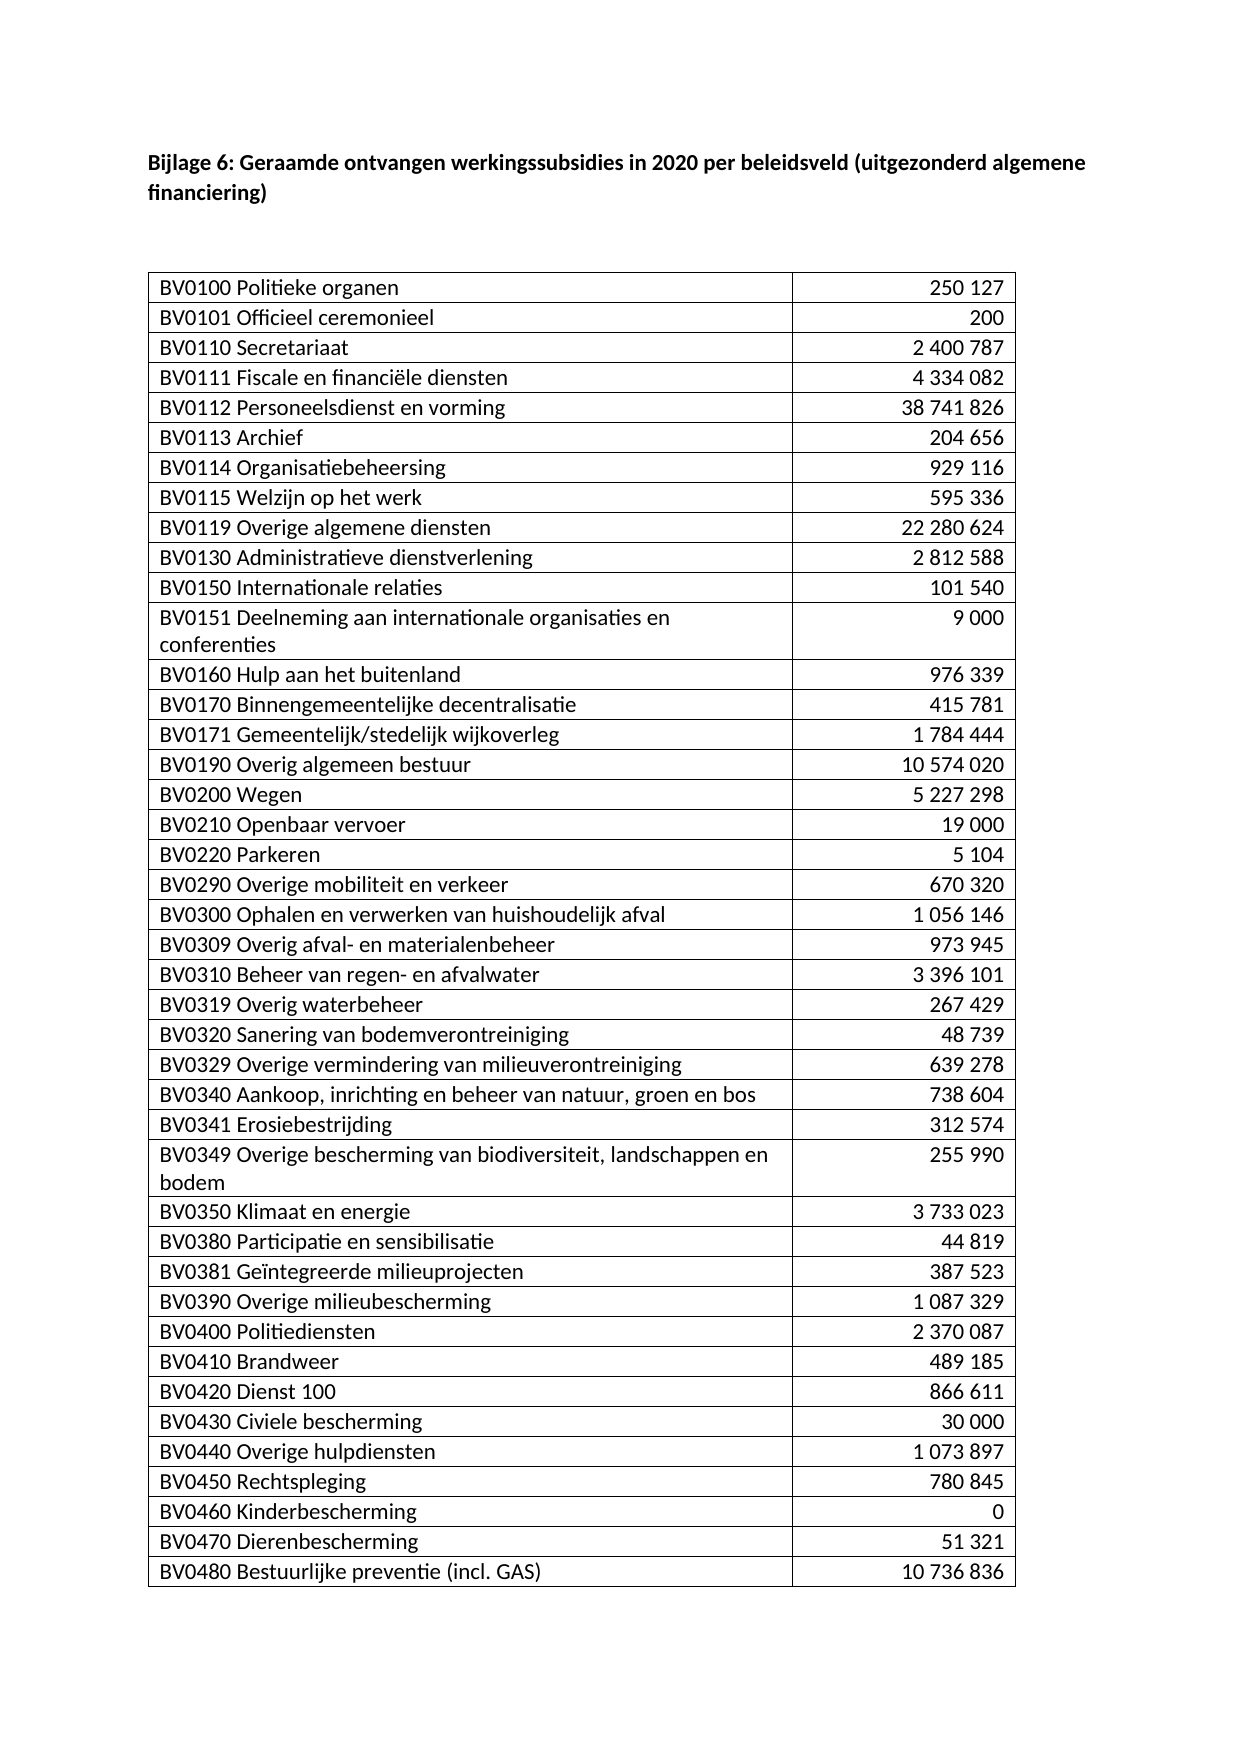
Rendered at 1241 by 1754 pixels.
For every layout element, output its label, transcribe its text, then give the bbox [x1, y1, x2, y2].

table_cell 267 429 [793, 990, 1015, 1019]
table_cell BV0440 Overige hulpdiensten [149, 1437, 792, 1466]
table_cell 670 320 [793, 870, 1015, 899]
table_cell 48 739 [793, 1020, 1015, 1049]
table_cell 738 604 [793, 1080, 1015, 1109]
table_cell 595 336 [793, 483, 1015, 512]
table_cell BV0170 Binnengemeentelijke decentralisatie [149, 690, 792, 719]
table_cell BV0480 Bestuurlijke preventie (incl. GAS) [149, 1557, 792, 1586]
table_cell 489 185 [793, 1347, 1015, 1376]
table_cell BV0430 Civiele bescherming [149, 1407, 792, 1436]
table_cell BV0110 Secretariaat [149, 333, 792, 362]
table_cell BV0151 Deelneming aan internationale organisaties en conferenties [149, 603, 792, 659]
table_cell 255 990 [793, 1140, 1015, 1196]
table_cell BV0349 Overige bescherming van biodiversiteit, landschappen en bodem [149, 1140, 792, 1196]
table_cell BV0130 Administratieve dienstverlening [149, 543, 792, 572]
table_cell 9 000 [793, 603, 1015, 659]
table_cell 5 227 298 [793, 780, 1015, 809]
table_cell 2 370 087 [793, 1317, 1015, 1346]
table_cell BV0319 Overig waterbeheer [149, 990, 792, 1019]
table_header 250 127 [793, 273, 1015, 302]
table_cell 415 781 [793, 690, 1015, 719]
table_cell BV0160 Hulp aan het buitenland [149, 660, 792, 689]
table_cell 312 574 [793, 1110, 1015, 1139]
table_cell BV0150 Internationale relaties [149, 573, 792, 602]
table_cell 101 540 [793, 573, 1015, 602]
table_cell 4 334 082 [793, 363, 1015, 392]
table_cell 5 104 [793, 840, 1015, 869]
table_cell BV0290 Overige mobiliteit en verkeer [149, 870, 792, 899]
table_cell BV0119 Overige algemene diensten [149, 513, 792, 542]
table_cell BV0450 Rechtspleging [149, 1467, 792, 1496]
table_cell BV0340 Aankoop, inrichting en beheer van natuur, groen en bos [149, 1080, 792, 1109]
table_cell 30 000 [793, 1407, 1015, 1436]
table_cell 19 000 [793, 810, 1015, 839]
table_cell BV0410 Brandweer [149, 1347, 792, 1376]
table_cell 1 073 897 [793, 1437, 1015, 1466]
table_cell BV0171 Gemeentelijk/stedelijk wijkoverleg [149, 720, 792, 749]
table_cell 1 784 444 [793, 720, 1015, 749]
table_cell BV0200 Wegen [149, 780, 792, 809]
table_cell BV0350 Klimaat en energie [149, 1197, 792, 1226]
table_cell 2 812 588 [793, 543, 1015, 572]
table_cell BV0320 Sanering van bodemverontreiniging [149, 1020, 792, 1049]
table_cell BV0112 Personeelsdienst en vorming [149, 393, 792, 422]
table_cell BV0341 Erosiebestrijding [149, 1110, 792, 1139]
table_cell 3 733 023 [793, 1197, 1015, 1226]
table_cell 976 339 [793, 660, 1015, 689]
text Bijlage 6: Geraamde ontvangen werkingssubsidies in 2020 per beleidsveld (uitgezonderd algemene financiering) [148, 148, 1093, 206]
table_cell BV0300 Ophalen en verwerken van huishoudelijk afval [149, 900, 792, 929]
table_cell 10 736 836 [793, 1557, 1015, 1586]
table_cell 10 574 020 [793, 750, 1015, 779]
table_cell 200 [793, 303, 1015, 332]
table_cell BV0420 Dienst 100 [149, 1377, 792, 1406]
table_cell 38 741 826 [793, 393, 1015, 422]
table_cell BV0460 Kinderbescherming [149, 1497, 792, 1526]
table_cell 387 523 [793, 1257, 1015, 1286]
table_cell 51 321 [793, 1527, 1015, 1556]
table_cell BV0111 Fiscale en financiële diensten [149, 363, 792, 392]
table_cell BV0470 Dierenbescherming [149, 1527, 792, 1556]
table_cell BV0113 Archief [149, 423, 792, 452]
table_cell 1 056 146 [793, 900, 1015, 929]
table_cell 973 945 [793, 930, 1015, 959]
table_cell 44 819 [793, 1227, 1015, 1256]
table_header BV0100 Politieke organen [149, 273, 792, 302]
table_cell 929 116 [793, 453, 1015, 482]
table_cell BV0101 Officieel ceremonieel [149, 303, 792, 332]
table_cell 1 087 329 [793, 1287, 1015, 1316]
table_cell 866 611 [793, 1377, 1015, 1406]
table_cell BV0329 Overige vermindering van milieuverontreiniging [149, 1050, 792, 1079]
table_cell BV0381 Geïntegreerde milieuprojecten [149, 1257, 792, 1286]
table_cell BV0190 Overig algemeen bestuur [149, 750, 792, 779]
table_cell BV0380 Participatie en sensibilisatie [149, 1227, 792, 1256]
table_cell BV0114 Organisatiebeheersing [149, 453, 792, 482]
table_cell 204 656 [793, 423, 1015, 452]
table_cell 780 845 [793, 1467, 1015, 1496]
table_cell 0 [793, 1497, 1015, 1526]
table_cell BV0310 Beheer van regen- en afvalwater [149, 960, 792, 989]
table_cell BV0115 Welzijn op het werk [149, 483, 792, 512]
table_cell BV0400 Politiediensten [149, 1317, 792, 1346]
table_cell BV0220 Parkeren [149, 840, 792, 869]
table_cell 3 396 101 [793, 960, 1015, 989]
table_cell BV0309 Overig afval- en materialenbeheer [149, 930, 792, 959]
table_cell BV0210 Openbaar vervoer [149, 810, 792, 839]
table_cell 22 280 624 [793, 513, 1015, 542]
table_cell BV0390 Overige milieubescherming [149, 1287, 792, 1316]
table_cell 2 400 787 [793, 333, 1015, 362]
table_cell 639 278 [793, 1050, 1015, 1079]
